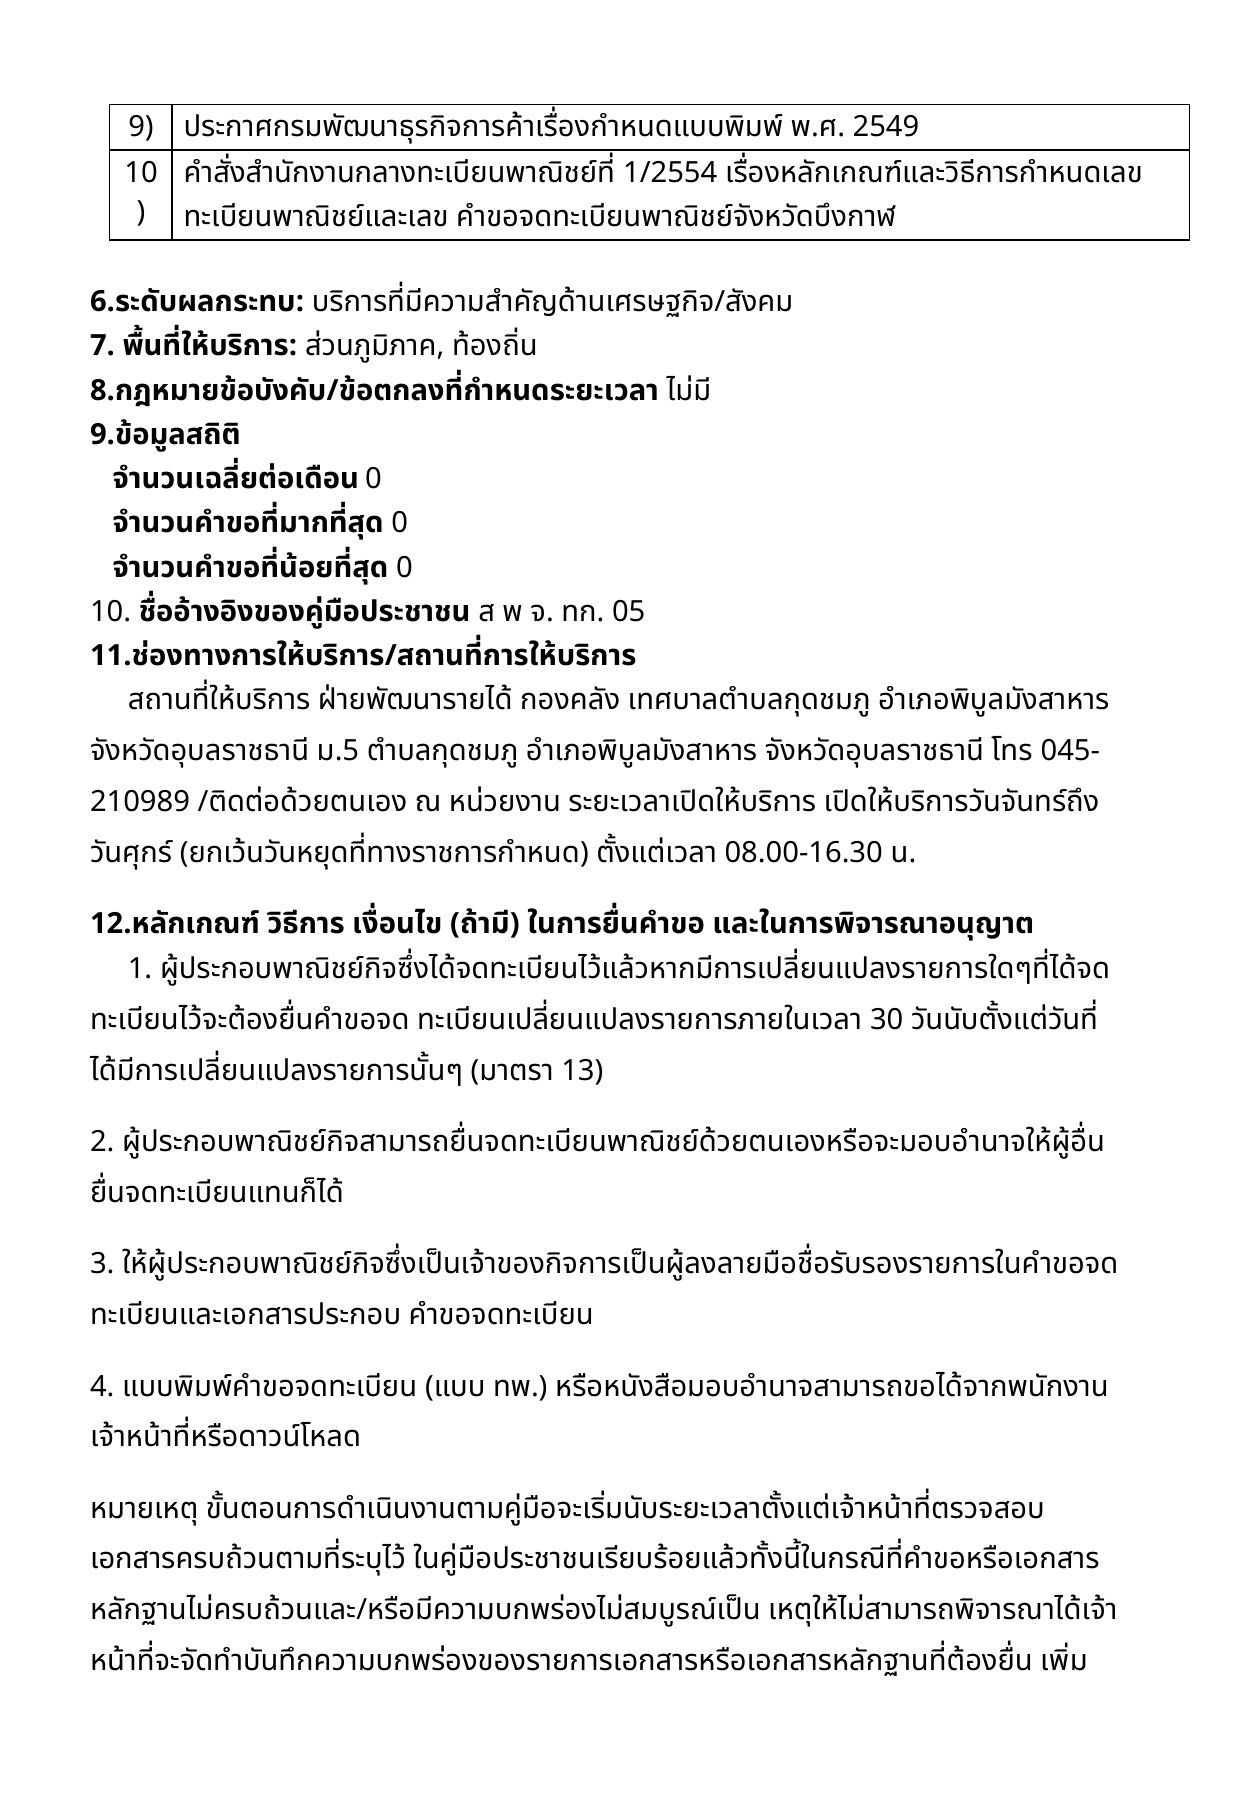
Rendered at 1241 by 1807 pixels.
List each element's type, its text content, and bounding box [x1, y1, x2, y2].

text 7. พื้นที่ให้บริการ: ส่วนภูมิภาค, ท้องถิ่น [90, 325, 1122, 369]
table_cell 9) [110, 105, 171, 149]
table_cell คำสั่งสำนักงานกลางทะเบียนพาณิชย์ที่ 1/2554 เรื่องหลักเกณฑ์และวิธีการกำหนดเลขทะเบียนพาณิชย์และเลข คำขอจดทะเบียนพาณิชย์จังหวัดบึงกาฬ [173, 151, 1189, 239]
text 9.ข้อมูลสถิติ [90, 413, 1122, 457]
text 6.ระดับผลกระทบ: บริการที่มีความสำคัญด้านเศรษฐกิจ/สังคม [90, 280, 1122, 325]
text 1. ผู้ประกอบพาณิชย์กิจซึ่งได้จดทะเบียนไว้แล้วหากมีการเปลี่ยนแปลงรายการใดๆที่ได้จดทะเบียนไว้จะต้องยื่นคำขอจด ทะเบียนเปลี่ยนแปลงรายการภายในเวลา 30 วันนับตั้งแต่วันที่ได้มีการเปลี่ยนแปลงรายการนั้นๆ (มาตรา 13) [90, 947, 1122, 1093]
text จำนวนคำขอที่มากที่สุด 0 [90, 502, 1122, 546]
table_cell ประกาศกรมพัฒนาธุรกิจการค้าเรื่องกำหนดแบบพิมพ์ พ.ศ. 2549 [173, 105, 1189, 149]
text 12.หลักเกณฑ์ วิธีการ เงื่อนไข (ถ้ามี) ในการยื่นคำขอ และในการพิจารณาอนุญาต [90, 903, 1122, 947]
text จำนวนคำขอที่น้อยที่สุด 0 [90, 546, 1122, 590]
text สถานที่ให้บริการ ฝ่ายพัฒนารายได้ กองคลัง เทศบาลตำบลกุดชมภู อำเภอพิบูลมังสาหาร จังหวัดอุบลราชธานี ม.5 ตำบลกุดชมภู อำเภอพิบูลมังสาหาร จังหวัดอุบลราชธานี โทร 045-210989 /ติดต่อด้วยตนเอง ณ หน่วยงาน ระยะเวลาเปิดให้บริการ เปิดให้บริการวันจันทร์ถึงวันศุกร์ (ยกเว้นวันหยุดที่ทางราชการกำหนด) ตั้งแต่เวลา 08.00-16.30 น. [90, 679, 1122, 875]
text 3. ให้ผู้ประกอบพาณิชย์กิจซึ่งเป็นเจ้าของกิจการเป็นผู้ลงลายมือชื่อรับรองรายการในคำขอจดทะเบียนและเอกสารประกอบ คำขอจดทะเบียน [90, 1243, 1122, 1338]
text 4. แบบพิมพ์คำขอจดทะเบียน (แบบ ทพ.) หรือหนังสือมอบอำนาจสามารถขอได้จากพนักงานเจ้าหน้าที่หรือดาวน์โหลด [90, 1365, 1122, 1460]
text 10. ชื่ออ้างอิงของคู่มือประชาชน ส พ จ. ทก. 05 [90, 590, 1122, 634]
table_cell 10) [110, 151, 171, 239]
text 11.ช่องทางการให้บริการ/สถานที่การให้บริการ [90, 634, 1122, 679]
text 8.กฎหมายข้อบังคับ/ข้อตกลงที่กำหนดระยะเวลา ไม่มี [90, 369, 1122, 413]
text 2. ผู้ประกอบพาณิชย์กิจสามารถยื่นจดทะเบียนพาณิชย์ด้วยตนเองหรือจะมอบอำนาจให้ผู้อื่นยื่นจดทะเบียนแทนก็ได้ [90, 1120, 1122, 1215]
text จำนวนเฉลี่ยต่อเดือน0 [90, 457, 1122, 502]
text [90, 1487, 1122, 1683]
